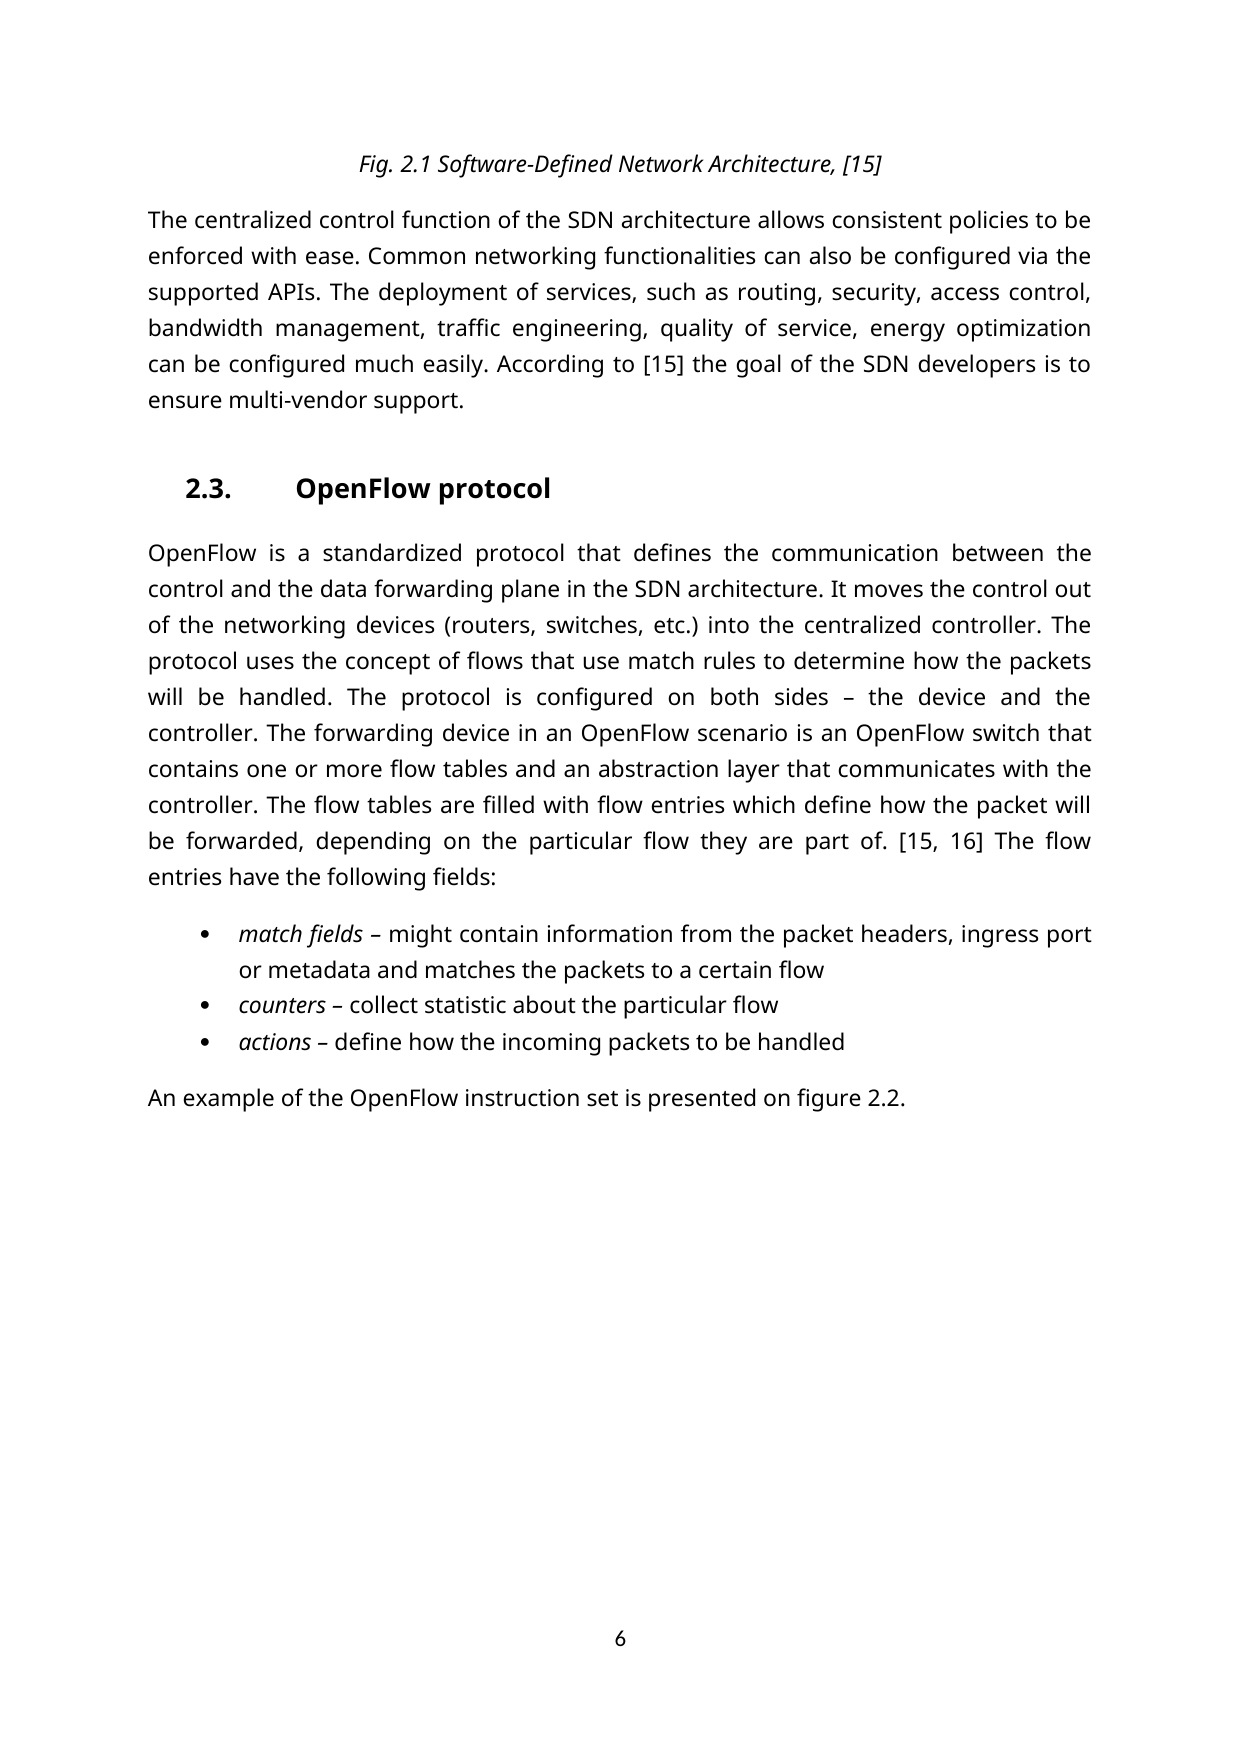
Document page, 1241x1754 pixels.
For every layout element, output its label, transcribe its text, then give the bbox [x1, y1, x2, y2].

list actions – define how the incoming packets to be handled [201, 1025, 1093, 1057]
text The centralized control function of the SDN architecture allows consistent policies to be enforced with ease. Common networking functionalities can also be configured via the supported APIs. The deployment of services, such as routing, security, access control, bandwidth management, traffic engineering, quality of service, energy optimization can be configured much easily. According to [15] the goal of the SDN developers is to ensure multi-vendor support. [148, 204, 1093, 415]
text Fig. 2.1 Software-Defined Network Architecture, [15] [148, 148, 1093, 179]
text OpenFlow is a standardized protocol that defines the communication between the control and the data forwarding plane in the SDN architecture. It moves the control out of the networking devices (routers, switches, etc.) into the centralized controller. The protocol uses the concept of flows that use match rules to determine how the packets will be handled. The protocol is configured on both sides – the device and the controller. The forwarding device in an OpenFlow scenario is an OpenFlow switch that contains one or more flow tables and an abstraction layer that communicates with the controller. The flow tables are filled with flow entries which define how the packet will be forwarded, depending on the particular flow they are part of. [15, 16] The flow entries have the following fields: [148, 537, 1093, 892]
list counters – collect statistic about the particular flow [201, 989, 1093, 1021]
subtitle OpenFlow protocol [185, 470, 1093, 507]
list match fields – might contain information from the packet headers, ingress port or metadata and matches the packets to a certain flow [201, 918, 1093, 985]
text An example of the OpenFlow instruction set is presented on figure 2.2. [148, 1082, 1093, 1113]
